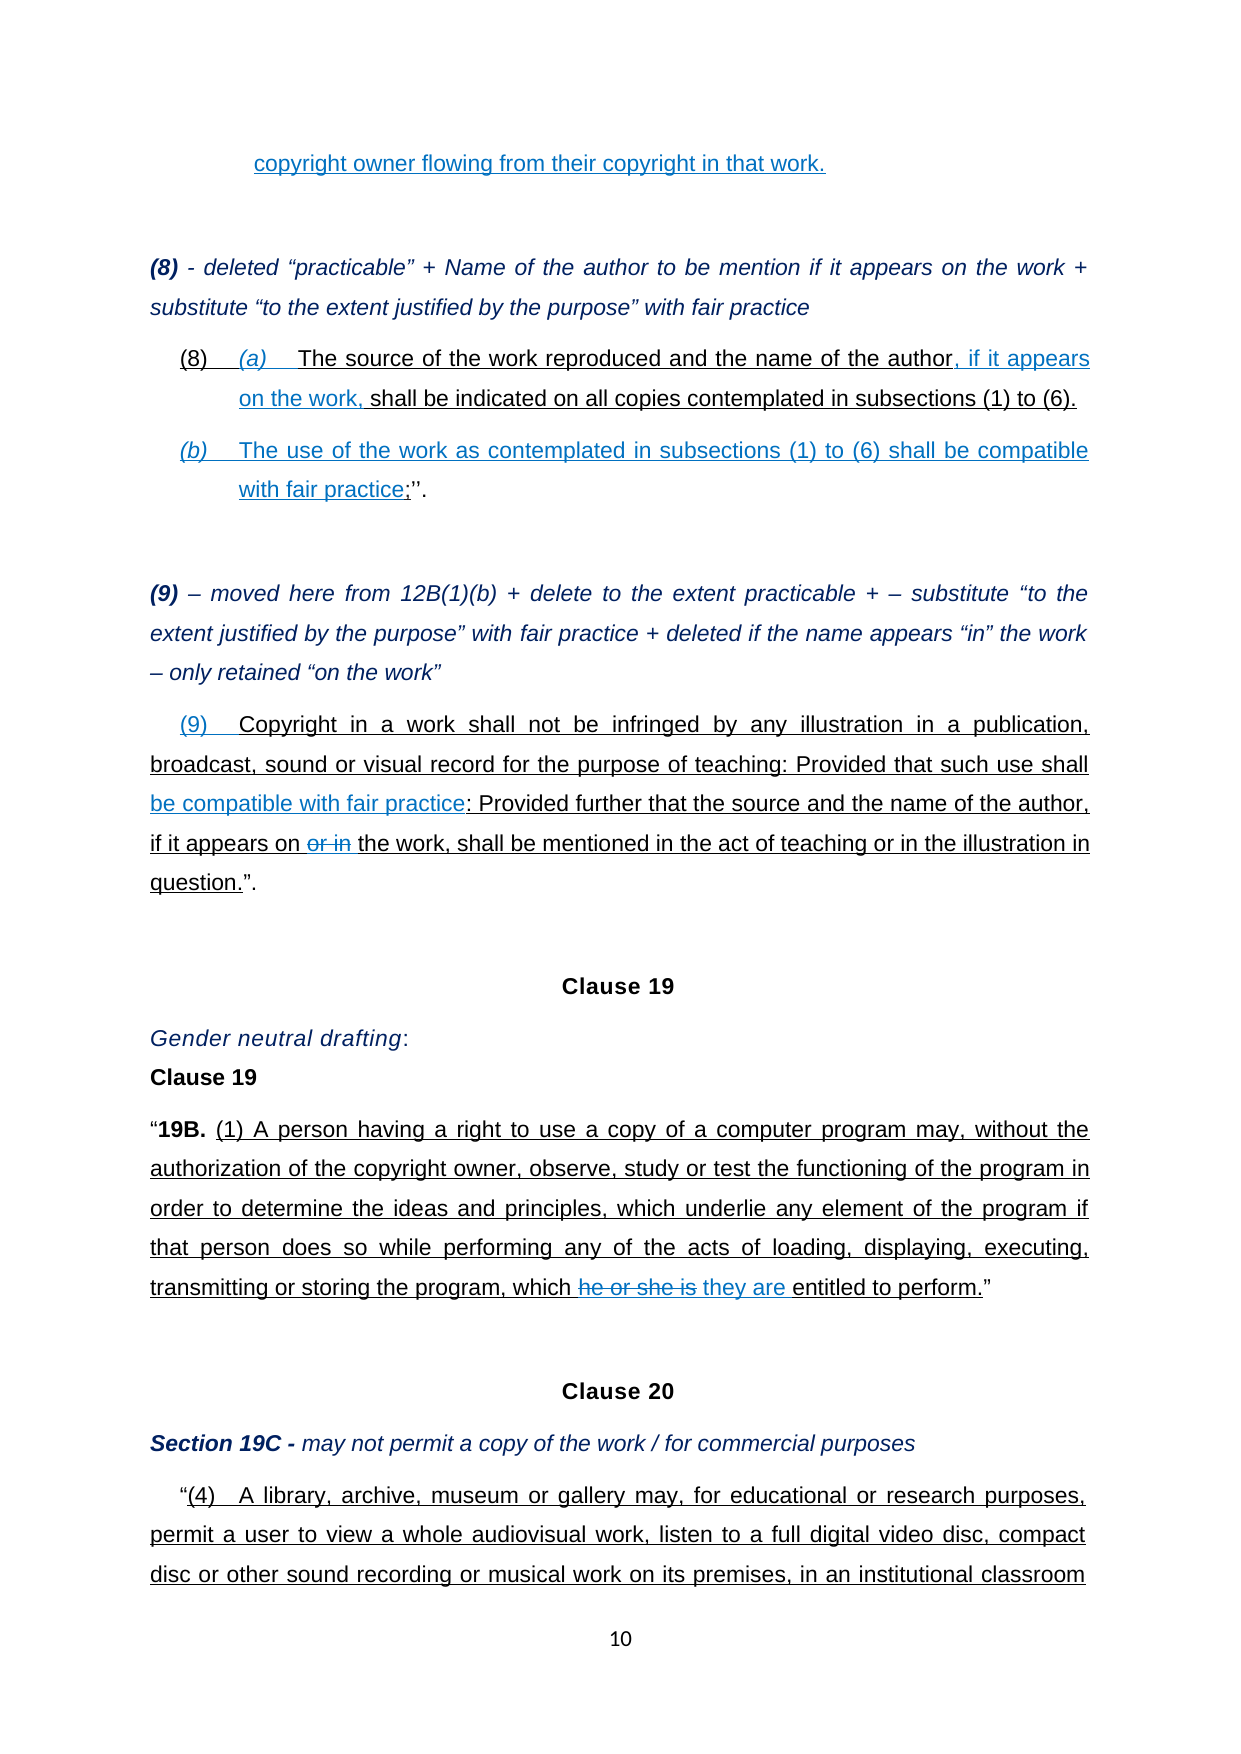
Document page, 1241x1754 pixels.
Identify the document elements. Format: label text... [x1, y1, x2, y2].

text “19B. (1) A person having a right to use a copy of a computer program may, without the authorization of the copyright owner, observe, study or test the functioning of the program in order to determine the ideas and principles, which underlie any element of the program if that person does so while performing any of the acts of loading, displaying, executing, transmitting or storing the program, which he or she is they are entitled to perform.” [150, 1179, 1090, 1300]
text “19B. (1) A person having a right to use a copy of a computer program may, without the authorization of the copyright owner, observe, study or test the functioning of the program in order to determine the ideas and principles, which underlie any element of the program if that person does so while performing any of the acts of loading, displaying, executing, transmitting or storing the program, which he or she is they are entitled to perform.” [150, 1116, 1090, 1178]
text Clause 19 [150, 1064, 1090, 1090]
text (9) Copyright in a work shall not be infringed by any illustration in a publication, broadcast, sound or visual record for the purpose of teaching: Provided that such use shall be compatible with fair practice: Provided further that the source and the name of the author, if it appears on or in the work, shall be mentioned in the act of teaching or in the illustration in question.”. [150, 814, 1090, 853]
text (9) Copyright in a work shall not be infringed by any illustration in a publication, broadcast, sound or visual record for the purpose of teaching: Provided that such use shall be compatible with fair practice: Provided further that the source and the name of the author, if it appears on or in the work, shall be mentioned in the act of teaching or in the illustration in question.”. [150, 711, 1090, 813]
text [150, 1482, 1087, 1587]
text Section 19C - may not permit a copy of the work / for commercial purposes [150, 1430, 1087, 1456]
text (9) Copyright in a work shall not be infringed by any illustration in a publication, broadcast, sound or visual record for the purpose of teaching: Provided that such use shall be compatible with fair practice: Provided further that the source and the name of the author, if it appears on or in the work, shall be mentioned in the act of teaching or in the illustration in question.”. [150, 854, 1090, 896]
text (8) - deleted “practicable” + Name of the author to be mention if it appears on the work + substitute “to the extent justified by the purpose” with fair practice [150, 254, 1090, 320]
text (b) The use of the work as contemplated in subsections (1) to (6) shall be compatible with fair practice;’’. [179, 437, 1090, 503]
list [194, 150, 1087, 176]
text (9) – moved here from 12B(1)(b) + delete to the extent practicable + – substitute “to the extent justified by the purpose” with fair practice + deleted if the name appears “in” the work – only retained “on the work” [150, 580, 1090, 686]
text Gender neutral drafting: [150, 1025, 1086, 1051]
text Clause 20 [150, 1378, 1086, 1404]
text (8) (a) The source of the work reproduced and the name of the author, if it appears on the work, shall be indicated on all copies contemplated in subsections (1) to (6). [179, 369, 1090, 411]
text (8) (a) The source of the work reproduced and the name of the author, if it appears on the work, shall be indicated on all copies contemplated in subsections (1) to (6). [179, 345, 1090, 368]
text Clause 19 [150, 973, 1086, 999]
